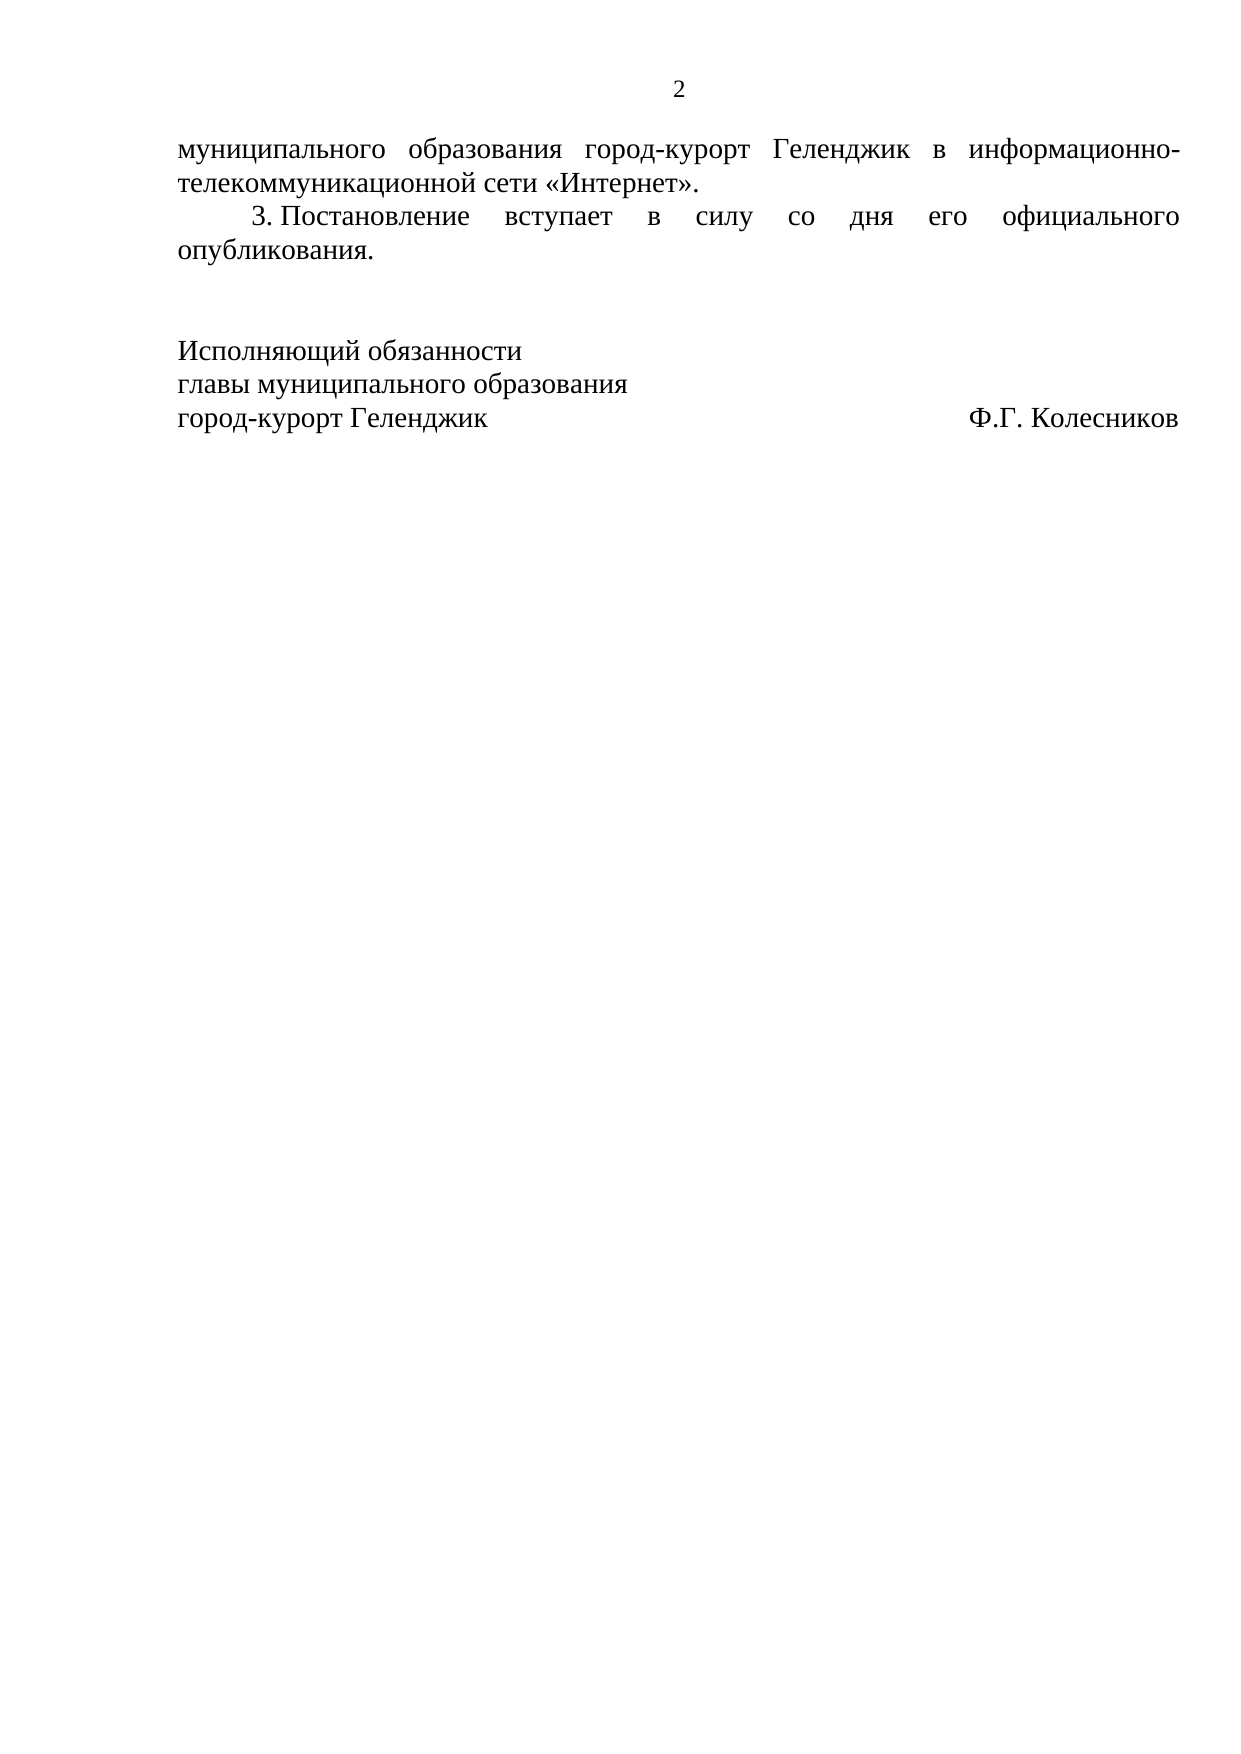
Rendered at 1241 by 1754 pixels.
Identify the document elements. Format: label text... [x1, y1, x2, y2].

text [177, 131, 1181, 198]
text Исполняющий обязанности [177, 333, 1181, 366]
text город-курорт Геленджик Ф.Г. Колесников [177, 400, 1181, 433]
text главы муниципального образования [177, 366, 1181, 400]
text 3. Постановление вступает в силу со дня его официального опубликования. [177, 198, 1181, 266]
